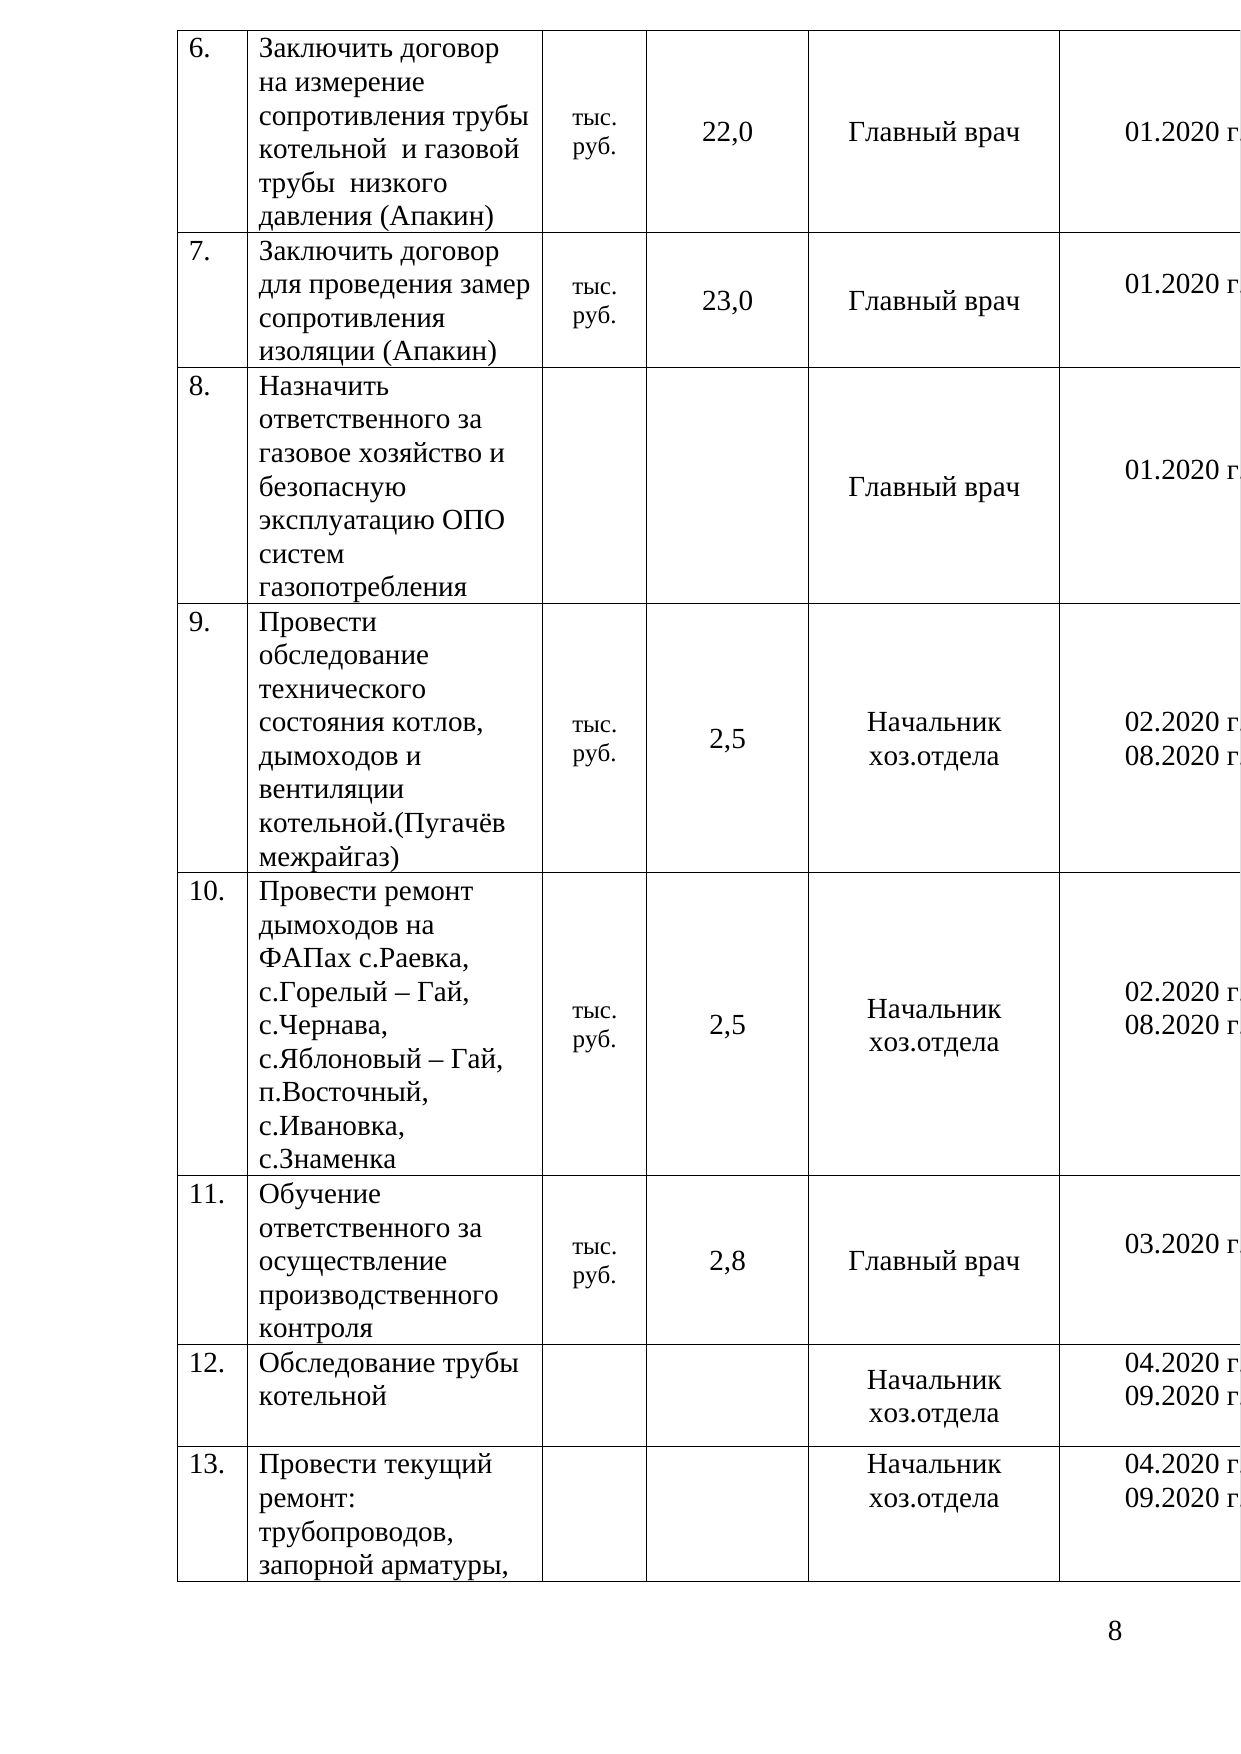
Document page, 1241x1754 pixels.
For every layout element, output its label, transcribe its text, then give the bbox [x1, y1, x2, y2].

table_cell [543, 1447, 646, 1581]
table_cell [543, 368, 646, 603]
table_cell Обследование трубы котельной [248, 1345, 542, 1446]
table_cell 10. [178, 873, 247, 1175]
table_cell 01.2020 г. [1060, 233, 1240, 367]
table_cell [647, 368, 808, 603]
table_cell [647, 1345, 808, 1446]
table_cell 13. [178, 1447, 247, 1581]
table_cell Провести ремонт дымоходов на ФАПах с.Раевка, с.Горелый – Гай, с.Чернава, с.Яблоновый – Гай, п.Восточный, с.Ивановка, с.Знаменка [248, 873, 542, 1175]
table_cell 2,5 [647, 873, 808, 1175]
table_cell Главный врач [809, 368, 1059, 603]
table_cell [647, 1447, 808, 1581]
table_cell 11. [178, 1176, 247, 1344]
table_cell Начальник хоз.отдела [809, 604, 1059, 872]
table_cell тыс. руб. [543, 1176, 646, 1344]
table_cell 02.2020 г. 08.2020 г. [1060, 604, 1240, 872]
table_cell 6. [178, 31, 247, 232]
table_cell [1060, 1447, 1240, 1581]
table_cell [809, 1447, 1059, 1581]
table_cell Начальник хоз.отдела [809, 873, 1059, 1175]
table_cell 22,0 [647, 31, 808, 232]
table_cell 12. [178, 1345, 247, 1446]
table_cell 7. [178, 233, 247, 367]
table_cell 03.2020 г. [1060, 1176, 1240, 1344]
table_cell [543, 1345, 646, 1446]
table_cell 23,0 [647, 233, 808, 367]
table_cell тыс. руб. [543, 31, 646, 232]
table_cell 02.2020 г. 08.2020 г. [1060, 873, 1240, 1175]
table_cell Главный врач [809, 1176, 1059, 1344]
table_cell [248, 1447, 542, 1581]
table_cell Заключить договор для проведения замер сопротивления изоляции (Апакин) [248, 233, 542, 367]
table_cell 01.2020 г. [1060, 31, 1240, 232]
table_cell 2,8 [647, 1176, 808, 1344]
table_cell Главный врач [809, 31, 1059, 232]
table_cell Назначить ответственного за газовое хозяйство и безопасную эксплуатацию ОПО систем газопотребления [248, 368, 542, 603]
table_cell Обучение ответственного за осуществление производственного контроля [248, 1176, 542, 1344]
table_cell Заключить договор на измерение сопротивления трубы котельной и газовой трубы низкого давления (Апакин) [248, 31, 542, 232]
table_cell Главный врач [809, 233, 1059, 367]
table_cell Начальник хоз.отдела [809, 1345, 1059, 1446]
table_cell 01.2020 г. [1060, 368, 1240, 603]
table_cell 8. [178, 368, 247, 603]
table_cell 2,5 [647, 604, 808, 872]
table_cell 04.2020 г. 09.2020 г. [1060, 1345, 1240, 1446]
table_cell тыс. руб. [543, 604, 646, 872]
table_cell тыс. руб. [543, 233, 646, 367]
table_cell 9. [178, 604, 247, 872]
table_cell Провести обследование технического состояния котлов, дымоходов и вентиляции котельной.(Пугачёв межрайгаз) [248, 604, 542, 872]
table_cell тыс. руб. [543, 873, 646, 1175]
